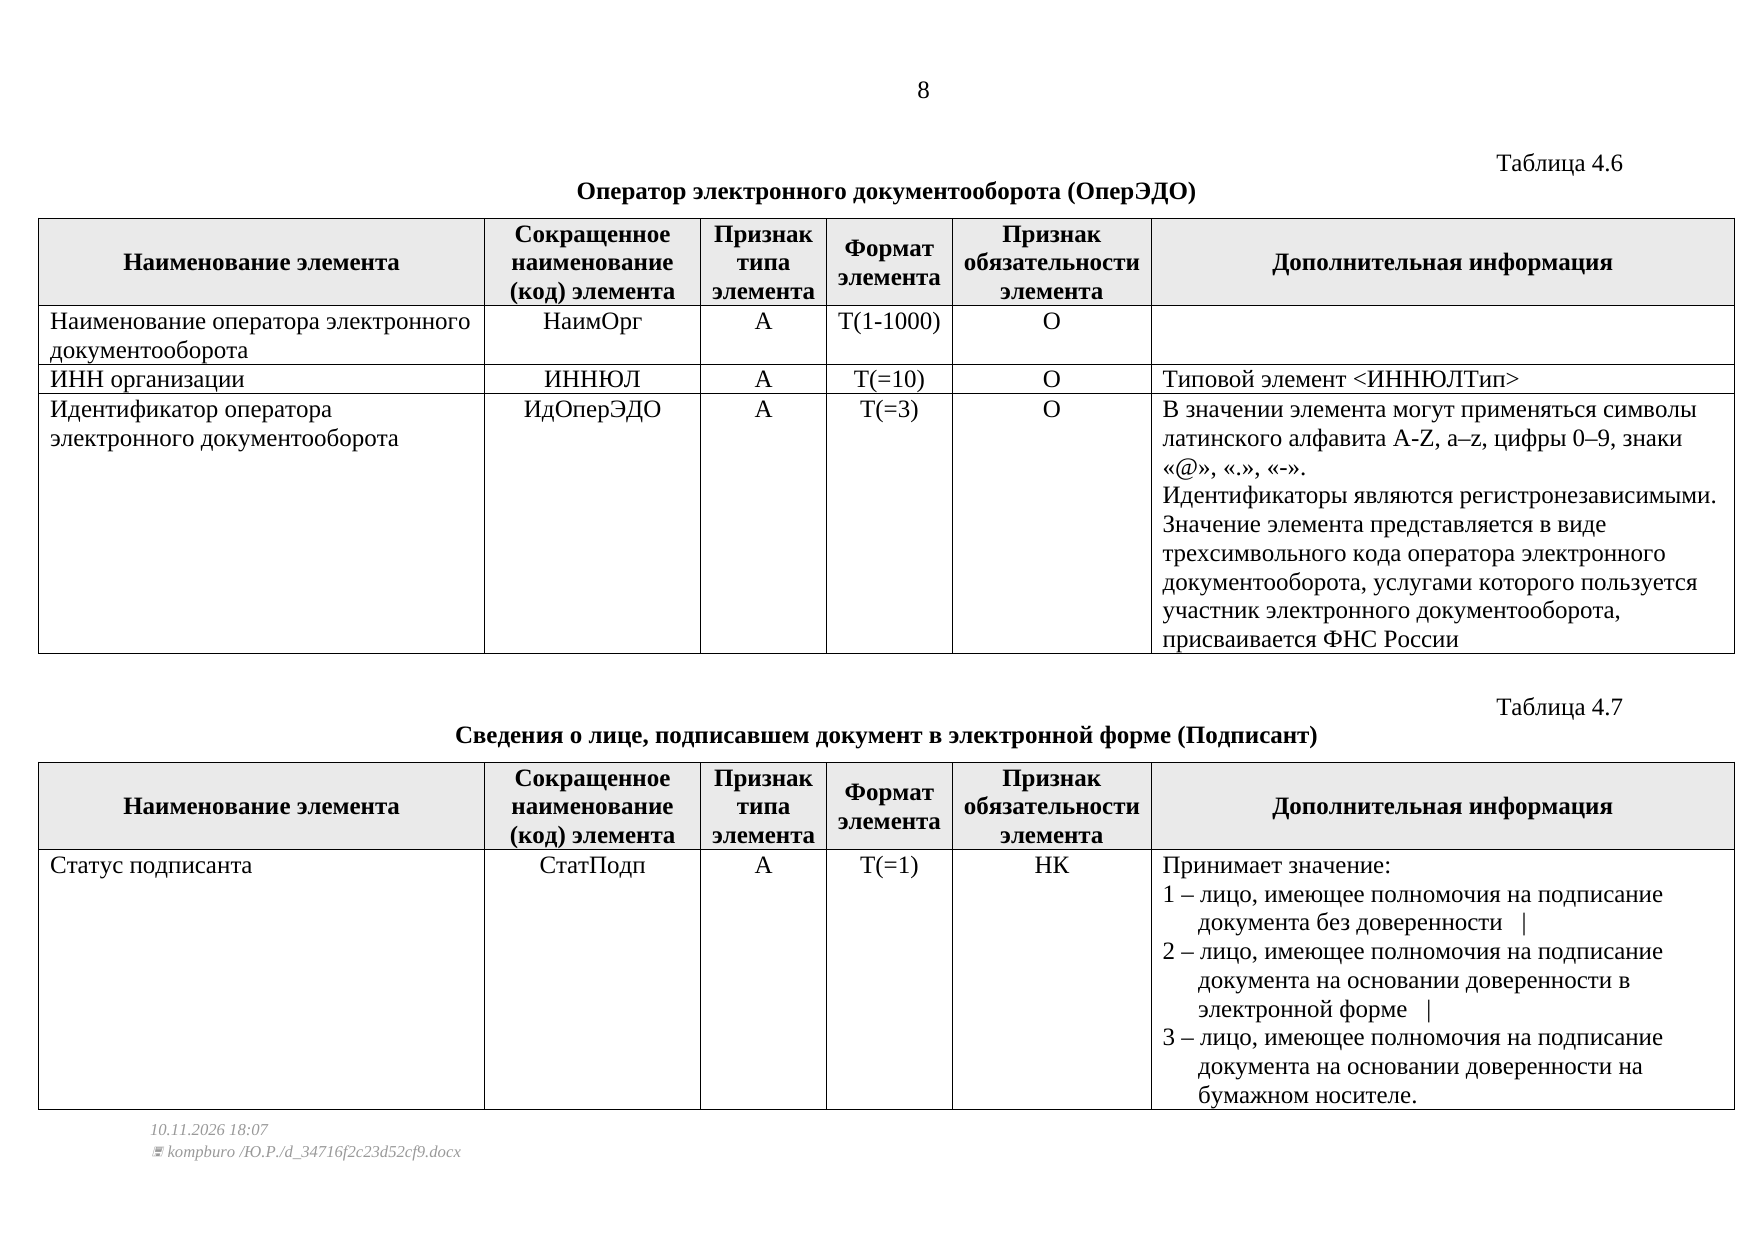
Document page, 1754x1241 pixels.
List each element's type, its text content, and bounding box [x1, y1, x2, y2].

text Оператор электронного документооборота (ОперЭДО) [150, 176, 1623, 205]
table_cell ИННЮЛ [485, 365, 700, 393]
table_cell НаимОрг [485, 306, 700, 363]
table_header Признак обязательности элемента [953, 763, 1151, 849]
table_header Признак типа элемента [701, 763, 826, 849]
table_header Сокращенное наименование (код) элемента [485, 763, 700, 849]
table_cell A [701, 365, 826, 393]
table_cell A [701, 306, 826, 363]
table_cell НК [953, 850, 1151, 1109]
text Таблица 4.6 [150, 148, 1623, 176]
table_header Формат элемента [827, 763, 952, 849]
table_cell [1152, 306, 1734, 363]
table_cell ИдОперЭДО [485, 394, 700, 653]
table_header Признак обязательности элемента [953, 219, 1151, 305]
table_header Дополнительная информация [1152, 763, 1734, 849]
table_cell В значении элемента могут применяться символы латинского алфавита A-Z, a–z, цифры 0–9, знаки «@», «.», «-». Идентификаторы являются регистронезависимыми. Значение элемента представляется в виде трехсимвольного кода оператора электронного документооборота, услугами которого пользуется участник электронного документооборота, присваивается ФНС России [1152, 394, 1734, 653]
table_header Формат элемента [827, 219, 952, 305]
table_header Сокращенное наименование (код) элемента [485, 219, 700, 305]
table_cell A [701, 394, 826, 653]
table_header Наименование элемента [39, 219, 484, 305]
table_cell Статус подписанта [39, 850, 484, 1109]
table_cell О [953, 306, 1151, 363]
table_cell T(=3) [827, 394, 952, 653]
table_cell T(1-1000) [827, 306, 952, 363]
table_cell СтатПодп [485, 850, 700, 1109]
table_header Наименование элемента [39, 763, 484, 849]
text Таблица 4.7 [150, 692, 1623, 720]
table_cell О [953, 365, 1151, 393]
table_cell Типовой элемент <ИННЮЛТип> [1152, 365, 1734, 393]
table_header Признак типа элемента [701, 219, 826, 305]
text Сведения о лице, подписавшем документ в электронной форме (Подписант) [150, 720, 1623, 749]
table_cell Наименование оператора электронного документооборота [39, 306, 484, 363]
table_cell Идентификатор оператора электронного документооборота [39, 394, 484, 653]
table_cell ИНН организации [39, 365, 484, 393]
table_cell T(=1) [827, 850, 952, 1109]
table_cell T(=10) [827, 365, 952, 393]
table_cell О [953, 394, 1151, 653]
table_cell A [701, 850, 826, 1109]
table_header Дополнительная информация [1152, 219, 1734, 305]
